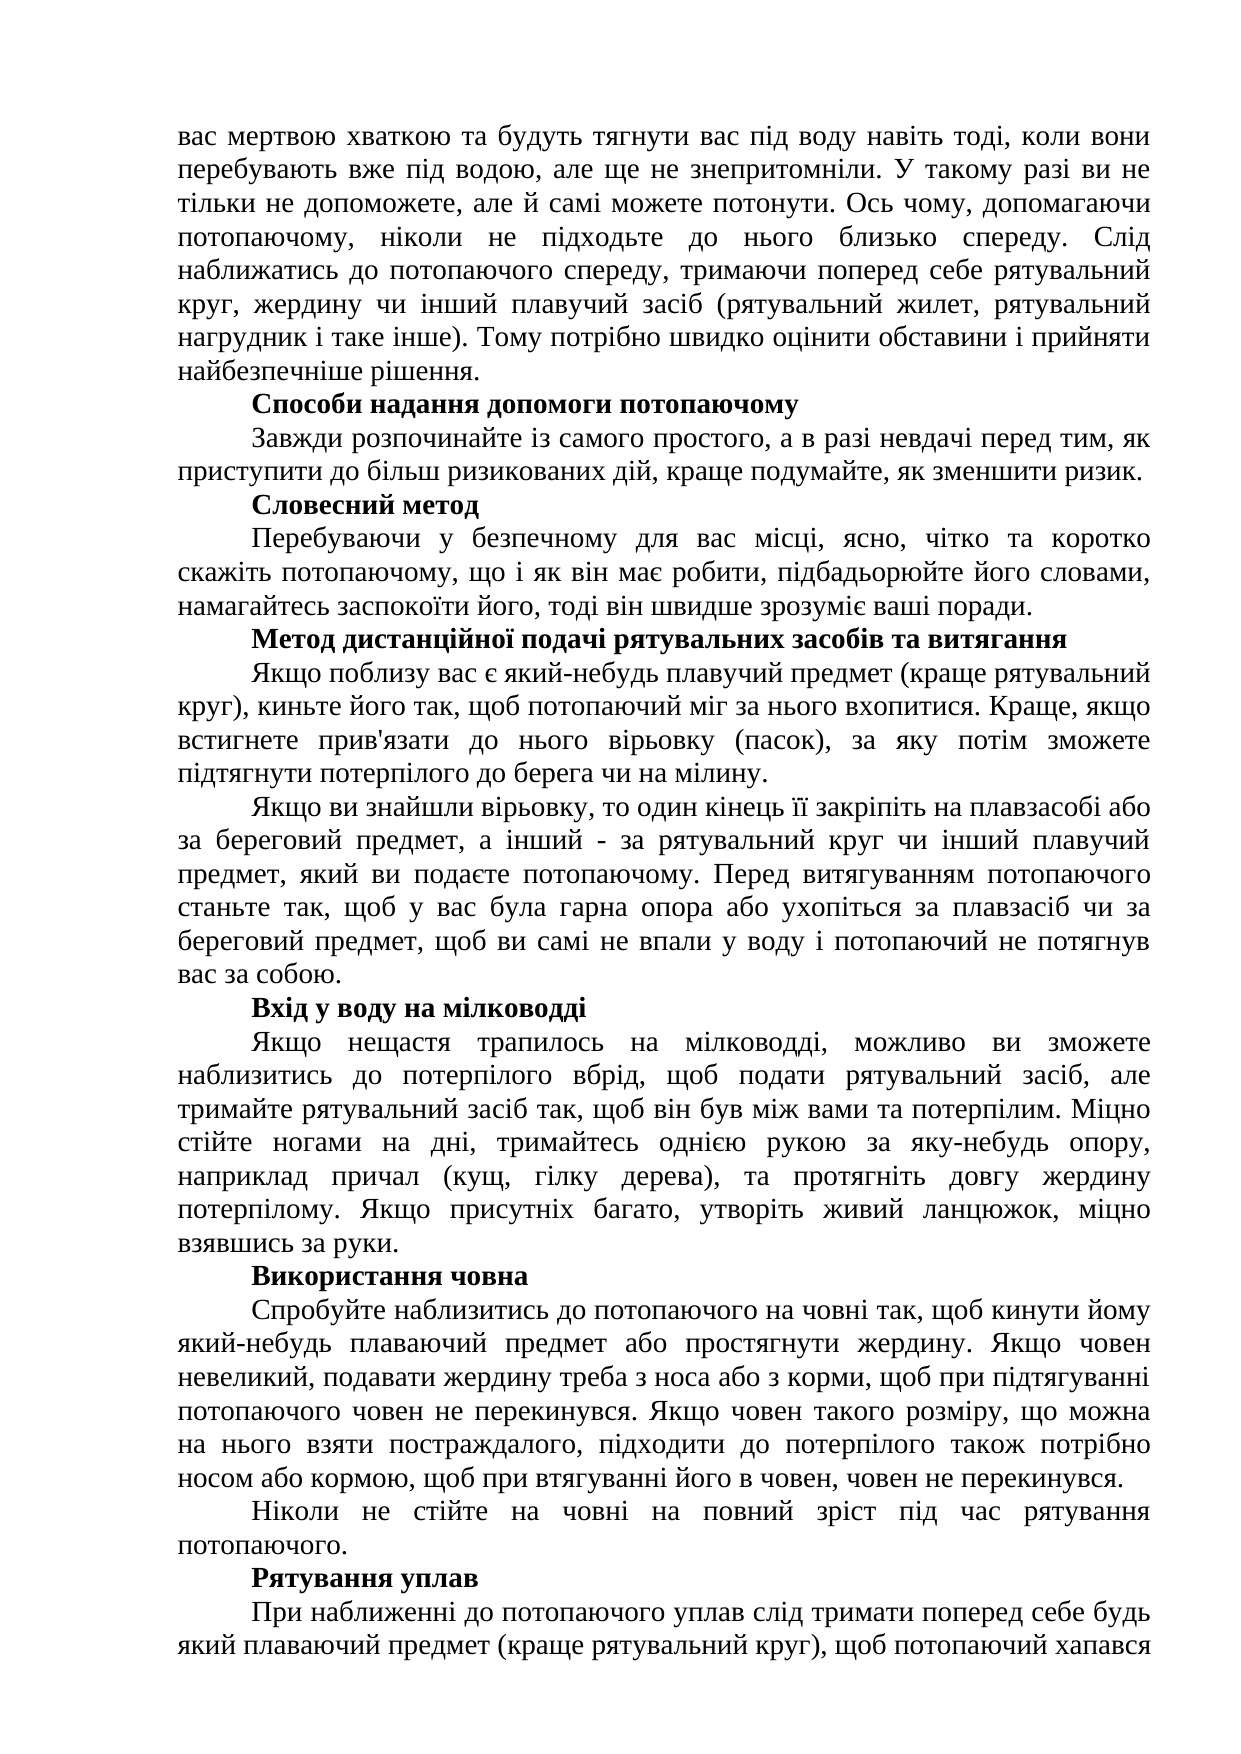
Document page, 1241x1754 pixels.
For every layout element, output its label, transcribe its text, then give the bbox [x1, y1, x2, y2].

text Якщо нещастя трапилось на мілководді, можливо ви зможете наблизитись до потерпілого вбрід, щоб подати рятувальний засіб, але тримайте рятувальний засіб так, щоб він був між вами та потерпілим. Міцно стійте ногами на дні, тримайтесь однією рукою за яку-небудь опору, наприклад причал (кущ, гілку дерева), та протягніть довгу жердину потерпілому. Якщо присутніх багато, утворіть живий ланцюжок, міцно взявшись за руки. [177, 1024, 1152, 1258]
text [177, 118, 1152, 386]
text Використання човна [177, 1258, 1152, 1292]
text Завжди розпочинайте із самого простого, а в разі невдачі перед тим, як приступити до більш ризикованих дій, краще подумайте, як зменшити ризик. [177, 420, 1152, 487]
text Перебуваючи у безпечному для вас місці, ясно, чітко та коротко скажіть потопаючому, що і як він має робити, підбадьорюйте його словами, намагайтесь заспокоїти його, тоді він швидше зрозуміє ваші поради. [177, 521, 1152, 621]
text Ніколи не стійте на човні на повний зріст під час рятування потопаючого. [177, 1493, 1152, 1560]
text Якщо ви знайшли вірьовку, то один кінець її закріпіть на плавзасобі або за береговий предмет, а інший - за рятувальний круг чи інший плавучий предмет, який ви подаєте потопаючому. Перед витягуванням потопаючого станьте так, щоб у вас була гарна опора або ухопіться за плавзасіб чи за береговий предмет, щоб ви самі не впали у воду і потопаючий не потягнув вас за собою. [177, 789, 1152, 990]
text Рятування уплав [177, 1560, 1152, 1594]
text Метод дистанційної подачі рятувальних засобів та витягання [177, 621, 1152, 655]
text Вхід у воду на мілководді [177, 990, 1152, 1024]
text Словесний метод [177, 487, 1152, 521]
text Спробуйте наблизитись до потопаючого на човні так, щоб кинути йому який-небудь плаваючий предмет або простягнути жердину. Якщо човен невеликий, подавати жердину треба з носа або з корми, щоб при підтягуванні потопаючого човен не перекинувся. Якщо човен такого розміру, що можна на нього взяти постраждалого, підходити до потерпілого також потрібно носом або кормою, щоб при втягуванні його в човен, човен не перекинувся. [177, 1292, 1152, 1493]
text Способи надання допомоги потопаючому [177, 386, 1152, 420]
text Якщо поблизу вас є який-небудь плавучий предмет (краще рятувальний круг), киньте його так, щоб потопаючий міг за нього вхопитися. Краще, якщо встигнете прив'язати до нього вірьовку (пасок), за яку потім зможете підтягнути потерпілого до берега чи на мілину. [177, 655, 1152, 789]
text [177, 1594, 1152, 1661]
